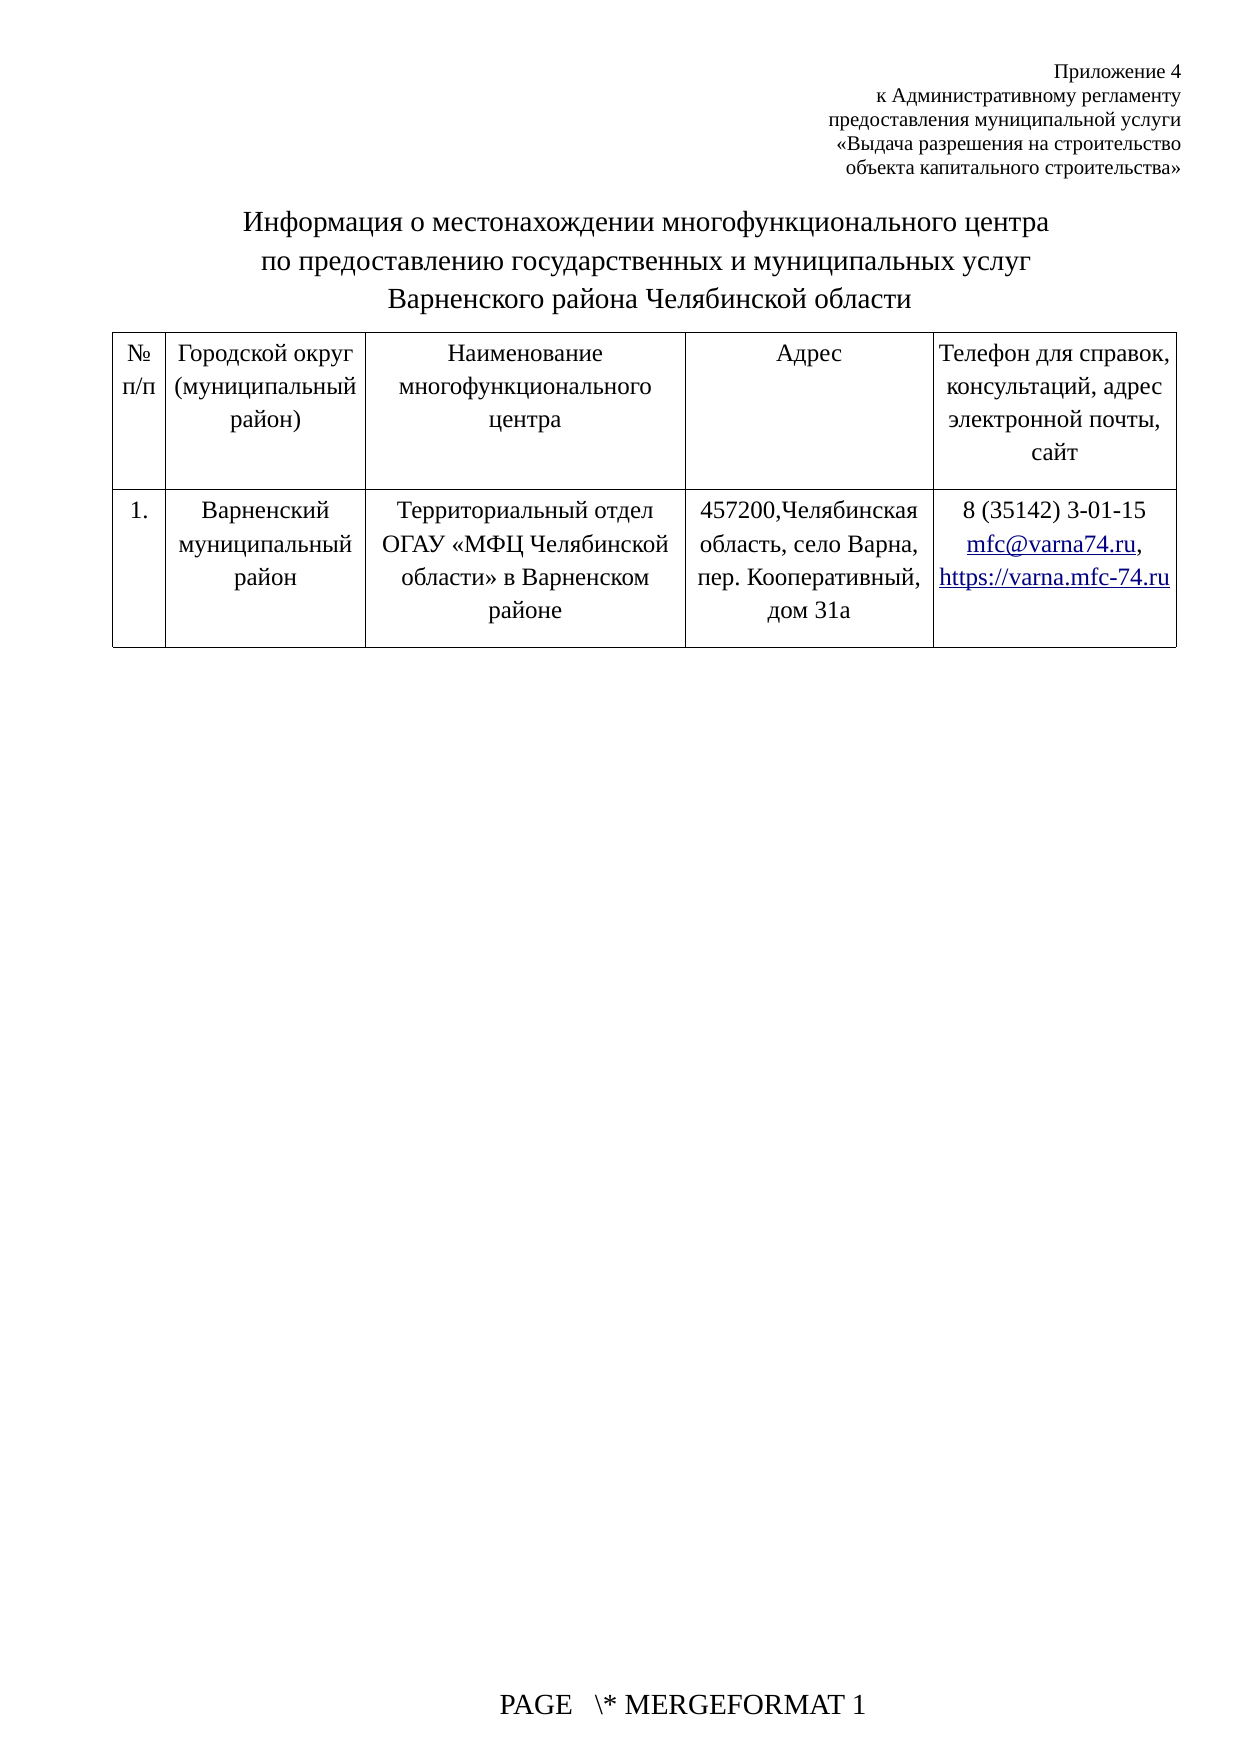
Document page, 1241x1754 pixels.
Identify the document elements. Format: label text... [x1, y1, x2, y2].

text Приложение 4 к Административному регламенту предоставления муниципальной услуги «Выдача разрешения на строительство объекта капитального строительства» [118, 59, 1181, 179]
table_cell 1. [113, 490, 165, 647]
table_cell 8 (35142) 3-01-15 mfc@varna74.ru, https://varna.mfc-74.ru [934, 490, 1176, 647]
table_header Адрес [686, 333, 933, 489]
table_header Городской округ (муниципальный район) [166, 333, 365, 489]
table_header Наименование многофункционального центра [366, 333, 685, 489]
text Информация о местонахождении многофункционального центра по предоставлению государственных и муниципальных услуг Варненского района Челябинской области [118, 204, 1181, 315]
table_cell Территориальный отдел ОГАУ «МФЦ Челябинской области» в Варненском районе [366, 490, 685, 647]
table_header Телефон для справок, консультаций, адрес электронной почты, сайт [934, 333, 1176, 489]
table_cell 457200,Челябинская область, село Варна, пер. Кооперативный, дом 31а [686, 490, 933, 647]
table_cell Варненский муниципальный район [166, 490, 365, 647]
table_header № п/п [113, 333, 165, 489]
